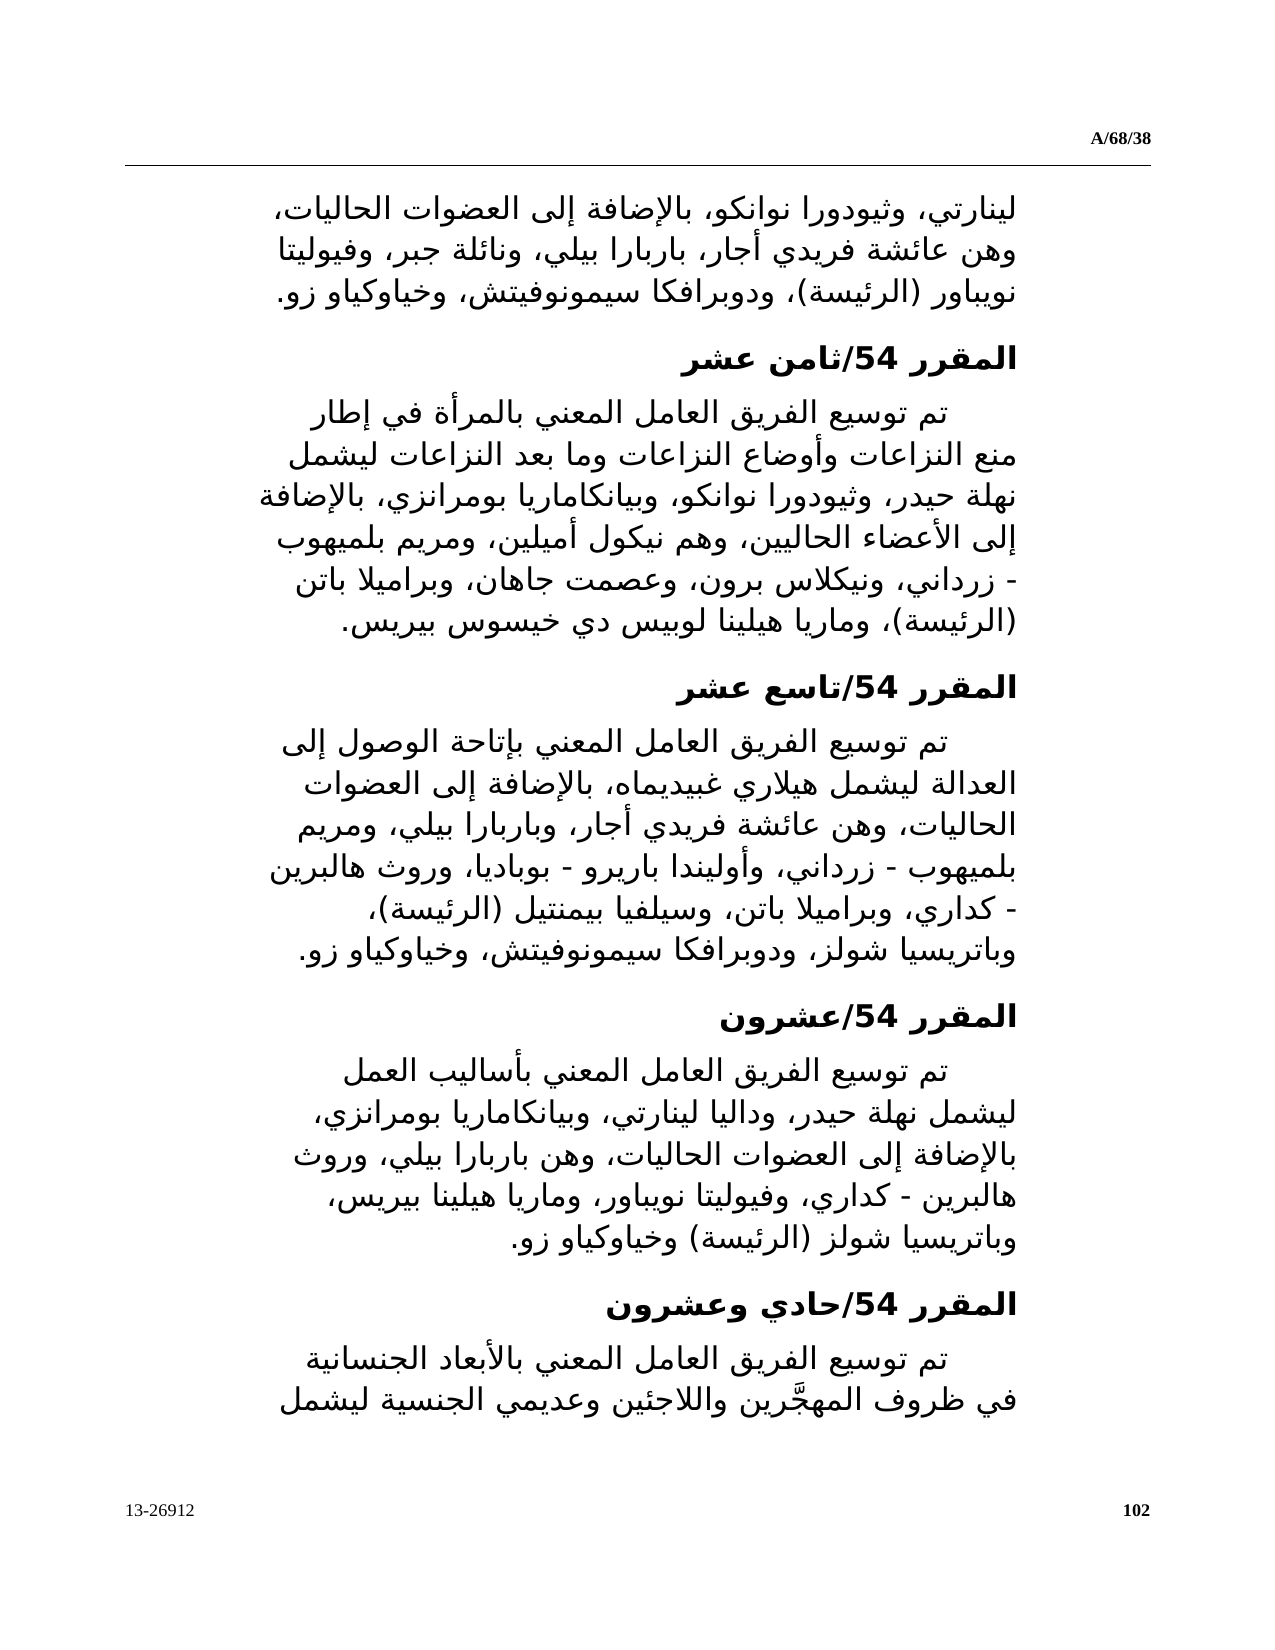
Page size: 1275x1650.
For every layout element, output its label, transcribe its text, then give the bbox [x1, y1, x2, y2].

text المقرر 54/تاسع عشر [257, 665, 1150, 707]
text المقرر 54/حادي وعشرون [257, 1282, 1150, 1323]
text تم توسيع الفريق العامل المعني بإتاحة الوصول إلى العدالة ليشمل هيلاري غبيديماه، بالإضافة إلى العضوات الحاليات، وهن عائشة فريدي أجار، وباربارا بيلي، ومريم بلميهوب - زرداني، وأوليندا باريرو - بوباديا، وروث هالبرين - كداري، وبراميلا باتن، وسيلفيا بيمنتيل (الرئيسة)، وباتريسيا شولز، ودوبرافكا سيمونوفيتش، وخياوكياو زو. [257, 719, 1018, 969]
text تم توسيع الفريق العامل المعني بأساليب العمل ليشمل نهلة حيدر، وداليا لينارتي، وبيانكاماريا بومرانزي، بالإضافة إلى العضوات الحاليات، وهن باربارا بيلي، وروث هالبرين - كداري، وفيوليتا نويباور، وماريا هيلينا بيريس، وباتريسيا شولز (الرئيسة) وخياوكياو زو. [257, 1048, 1018, 1257]
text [257, 186, 1018, 311]
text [257, 1336, 1018, 1419]
text تم توسيع الفريق العامل المعني بالمرأة في إطار منع النزاعات وأوضاع النزاعات وما بعد النزاعات ليشمل نهلة حيدر، وثيودورا نوانكو، وبيانكاماريا بومرانزي، بالإضافة إلى الأعضاء الحاليين، وهم نيكول أميلين، ومريم بلميهوب - زرداني، ونيكلاس برون، وعصمت جاهان، وبراميلا باتن (الرئيسة)، وماريا هيلينا لوبيس دي خيسوس بيريس. [257, 390, 1018, 640]
text المقرر 54/ثامن عشر [257, 336, 1150, 377]
text المقرر 54/عشرون [257, 994, 1150, 1036]
